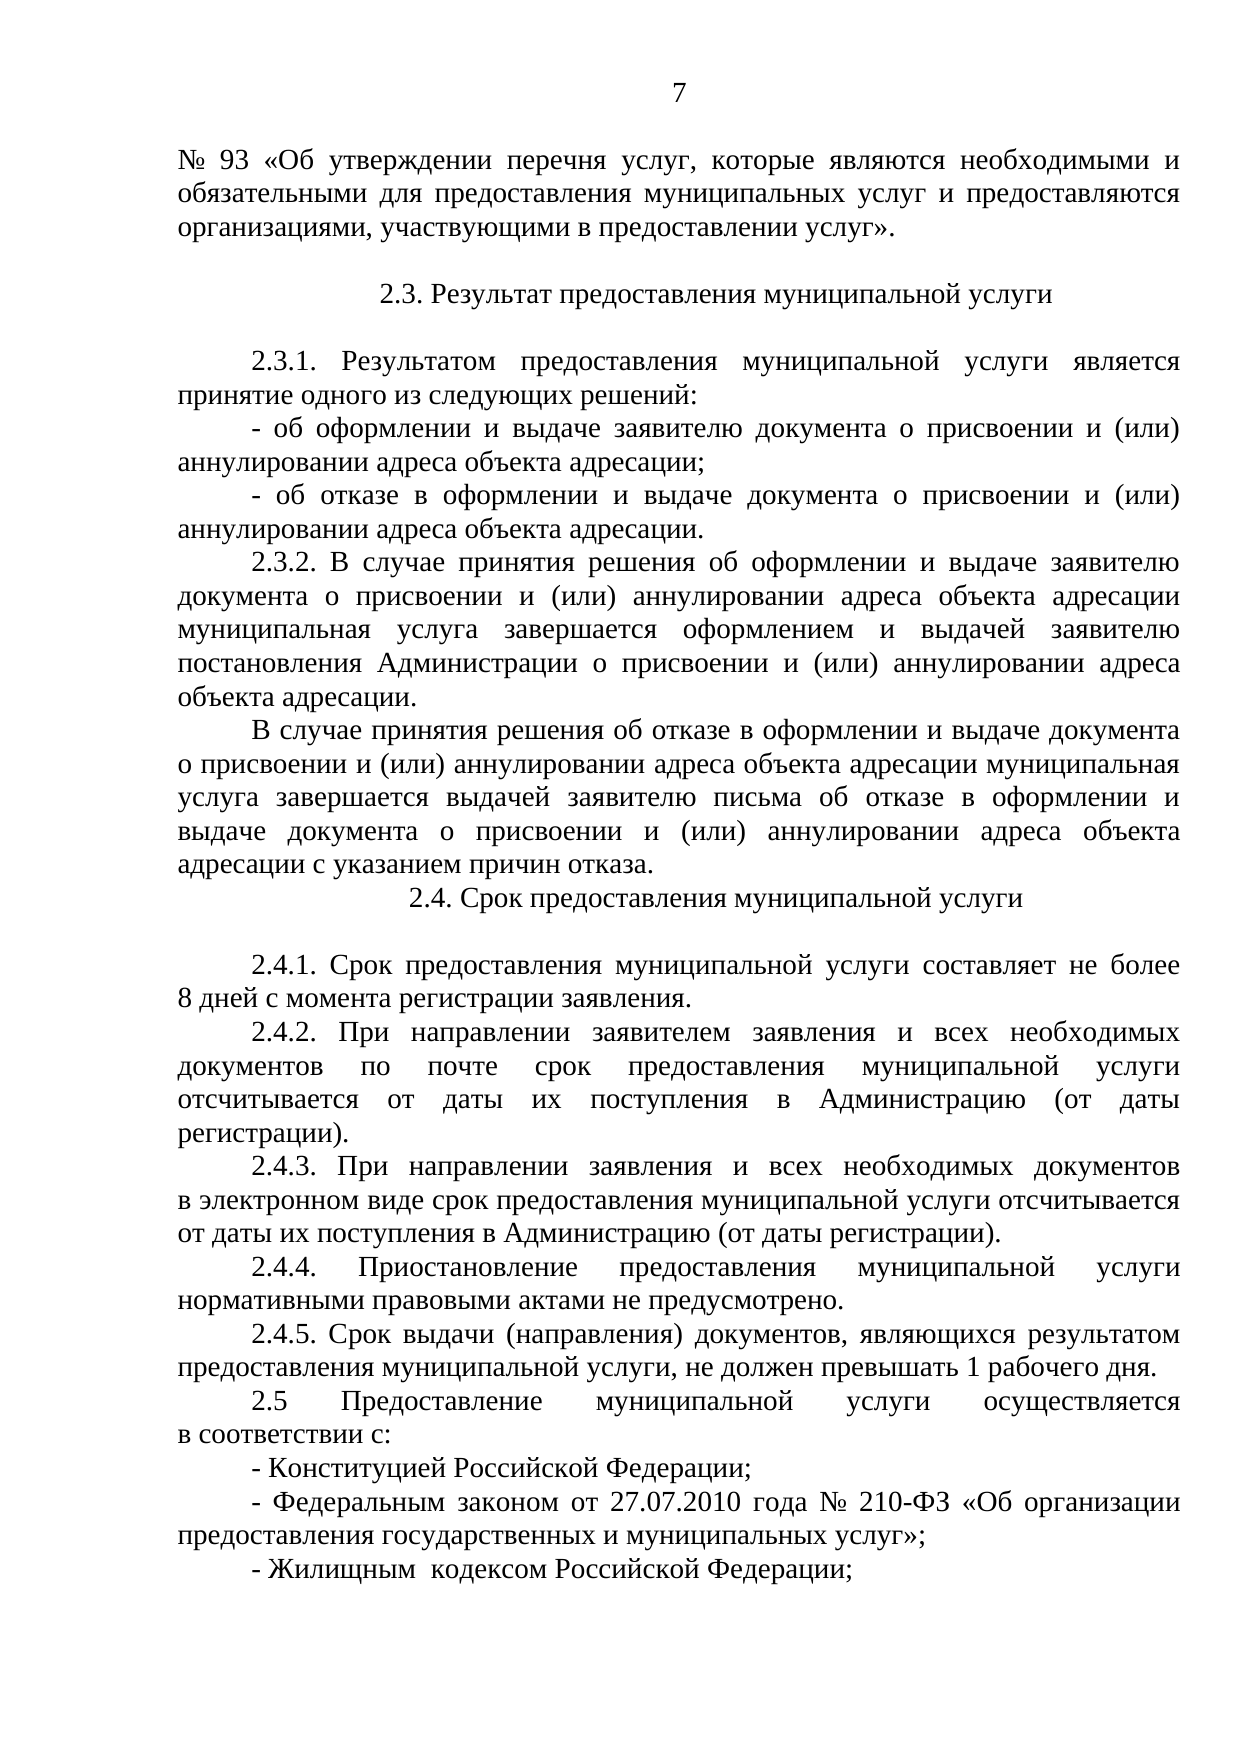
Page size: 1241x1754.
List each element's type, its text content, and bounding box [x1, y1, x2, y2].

text - Федеральным законом от 27.07.2010 года № 210-ФЗ «Об организации предоставления государственных и муниципальных услуг»; [177, 1484, 1181, 1551]
text 2.4.5. Срок выдачи (направления) документов, являющихся результатом предоставления муниципальной услуги, не должен превышать 1 рабочего дня. [177, 1316, 1181, 1383]
text 2.3.2. В случае принятия решения об оформлении и выдаче заявителю документа о присвоении и (или) аннулировании адреса объекта адресации муниципальная услуга завершается оформлением и выдачей заявителю постановления Администрации о присвоении и (или) аннулировании адреса объекта адресации. [177, 544, 1181, 712]
text 2.4.4. Приостановление предоставления муниципальной услуги нормативными правовыми актами не предусмотрено. [177, 1249, 1181, 1316]
text 2.3. Результат предоставления муниципальной услуги [177, 276, 1181, 310]
text - Жилищным кодексом Российской Федерации; [177, 1551, 1181, 1584]
text 2.4.3. При направлении заявления и всех необходимых документов в электронном виде срок предоставления муниципальной услуги отсчитывается от даты их поступления в Администрацию (от даты регистрации). [177, 1148, 1181, 1249]
text 2.3.1. Результатом предоставления муниципальной услуги является принятие одного из следующих решений: [177, 343, 1181, 410]
text В случае принятия решения об отказе в оформлении и выдаче документа о присвоении и (или) аннулировании адреса объекта адресации муниципальная услуга завершается выдачей заявителю письма об отказе в оформлении и выдаче документа о присвоении и (или) аннулировании адреса объекта адресации с указанием причин отказа. [177, 712, 1181, 880]
text - об оформлении и выдаче заявителю документа о присвоении и (или) аннулировании адреса объекта адресации; [177, 410, 1181, 477]
text - об отказе в оформлении и выдаче документа о присвоении и (или) аннулировании адреса объекта адресации. [177, 477, 1181, 544]
text - Конституцией Российской Федерации; [177, 1450, 1181, 1484]
text 2.4. Срок предоставления муниципальной услуги [177, 880, 1181, 913]
text 2.5 Предоставление муниципальной услуги осуществляется в соответствии с: [177, 1383, 1181, 1450]
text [177, 142, 1181, 243]
text 2.4.1. Срок предоставления муниципальной услуги составляет не более 8 дней с момента регистрации заявления. [177, 947, 1181, 1014]
text 2.4.2. При направлении заявителем заявления и всех необходимых документов по почте срок предоставления муниципальной услуги отсчитывается от даты их поступления в Администрацию (от даты регистрации). [177, 1014, 1181, 1148]
